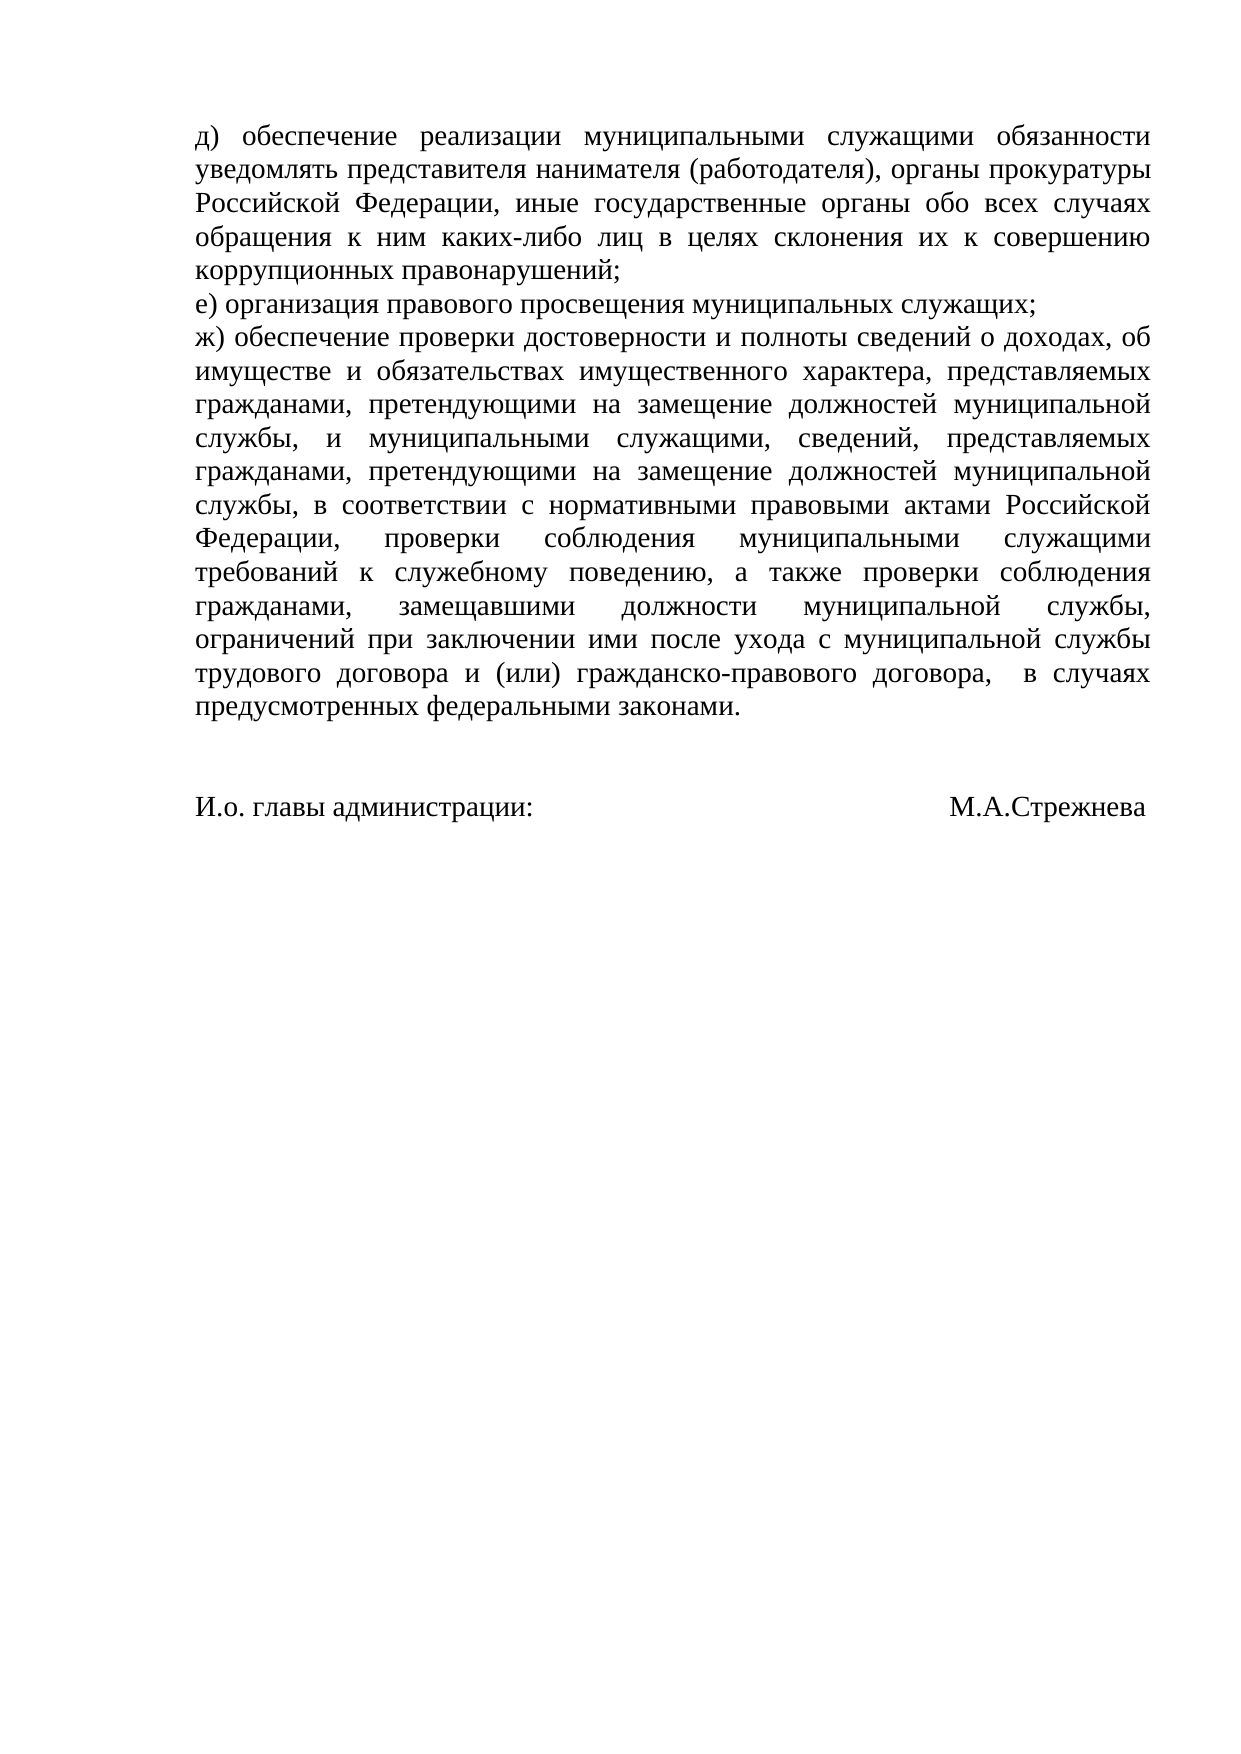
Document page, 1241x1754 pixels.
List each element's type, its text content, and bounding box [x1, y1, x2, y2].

text е) организация правового просвещения муниципальных служащих; [195, 286, 1152, 319]
text И.о. главы администрации: М.А.Стрежнева [195, 789, 1152, 822]
text д) обеспечение реализации муниципальными служащими обязанности уведомлять представителя нанимателя (работодателя), органы прокуратуры Российской Федерации, иные государственные органы обо всех случаях обращения к ним каких-либо лиц в целях склонения их к совершению коррупционных правонарушений; [195, 118, 1152, 286]
text ж) обеспечение проверки достоверности и полноты сведений о доходах, об имуществе и обязательствах имущественного характера, представляемых гражданами, претендующими на замещение должностей муниципальной службы, и муниципальными служащими, сведений, представляемых гражданами, претендующими на замещение должностей муниципальной службы, в соответствии с нормативными правовыми актами Российской Федерации, проверки соблюдения муниципальными служащими требований к служебному поведению, а также проверки соблюдения гражданами, замещавшими должности муниципальной службы, ограничений при заключении ими после ухода с муниципальной службы трудового договора и (или) гражданско-правового договора, в случаях предусмотренных федеральными законами. [195, 319, 1152, 722]
